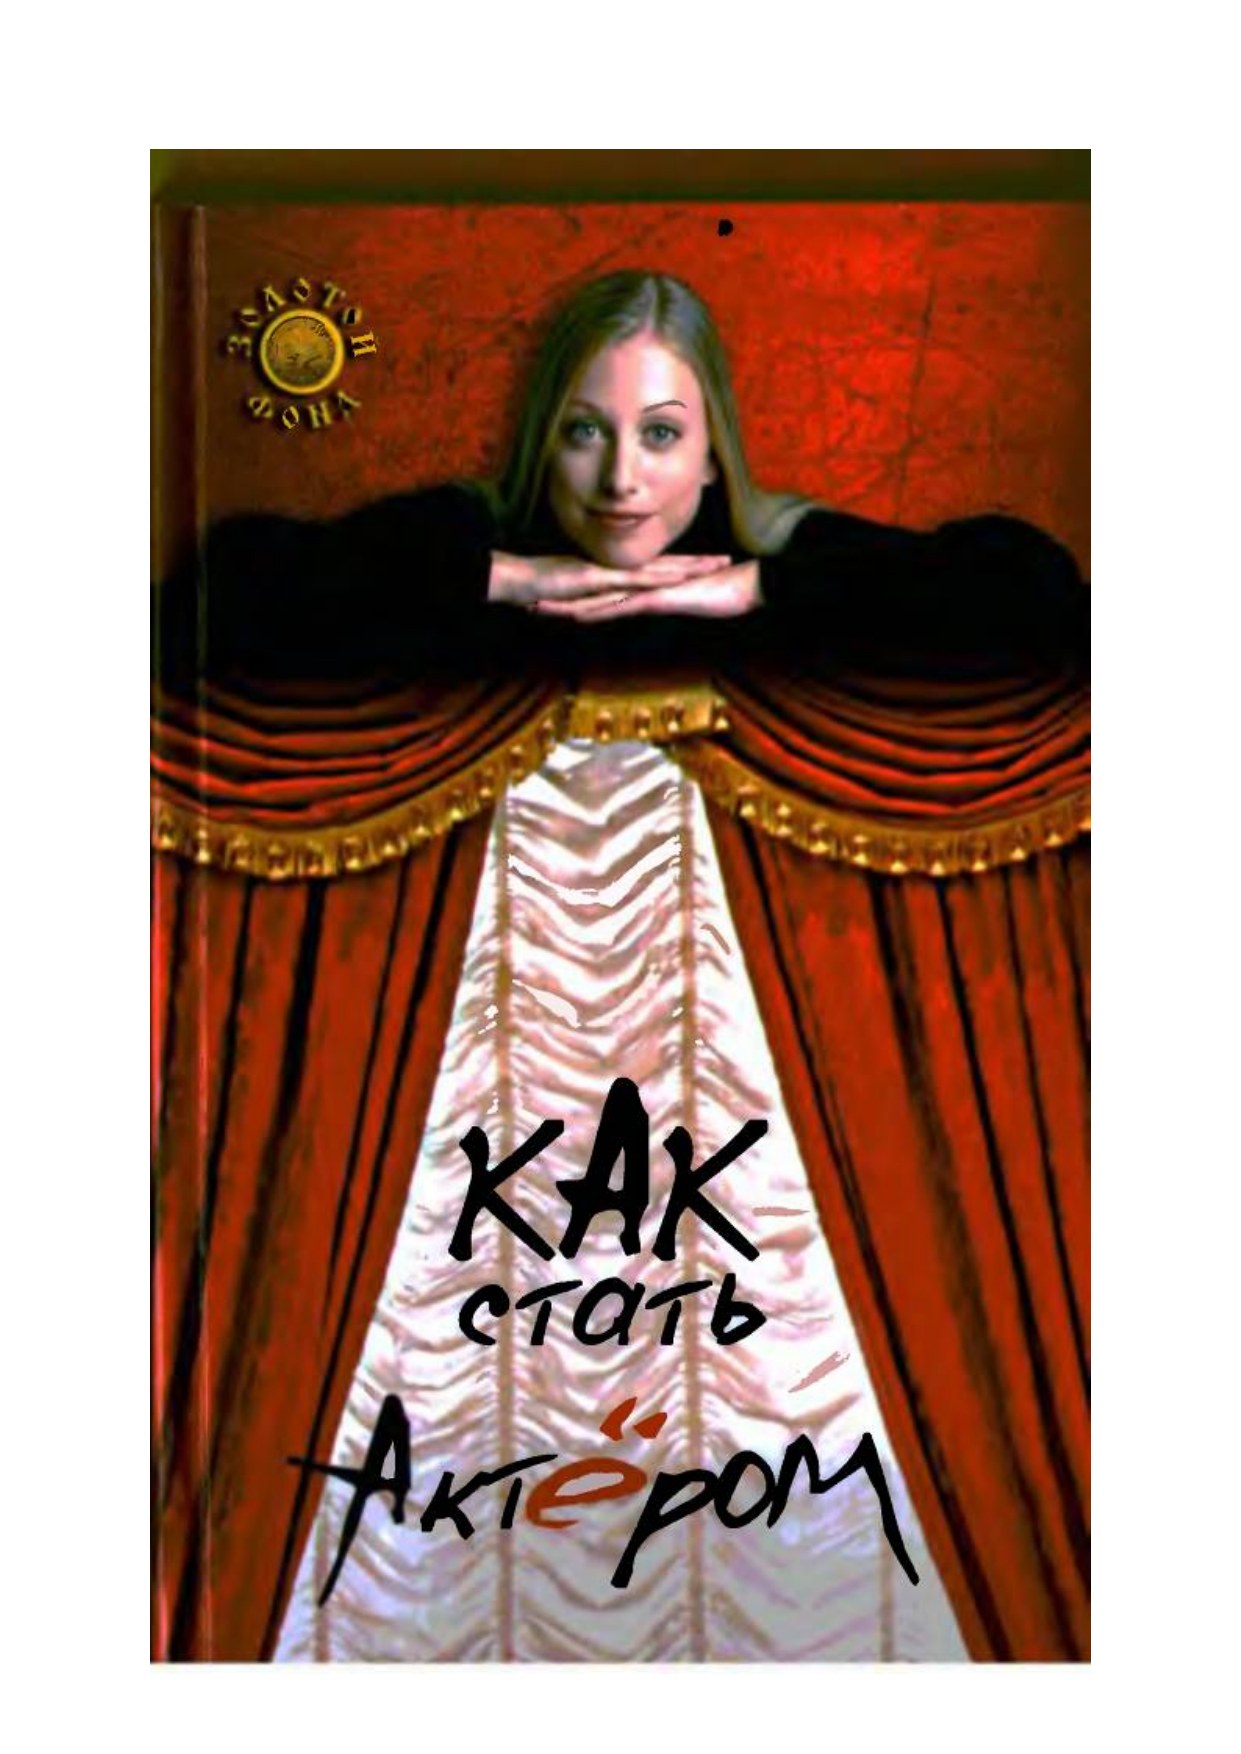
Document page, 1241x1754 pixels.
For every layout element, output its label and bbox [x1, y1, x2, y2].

picture [150, 149, 1091, 1674]
